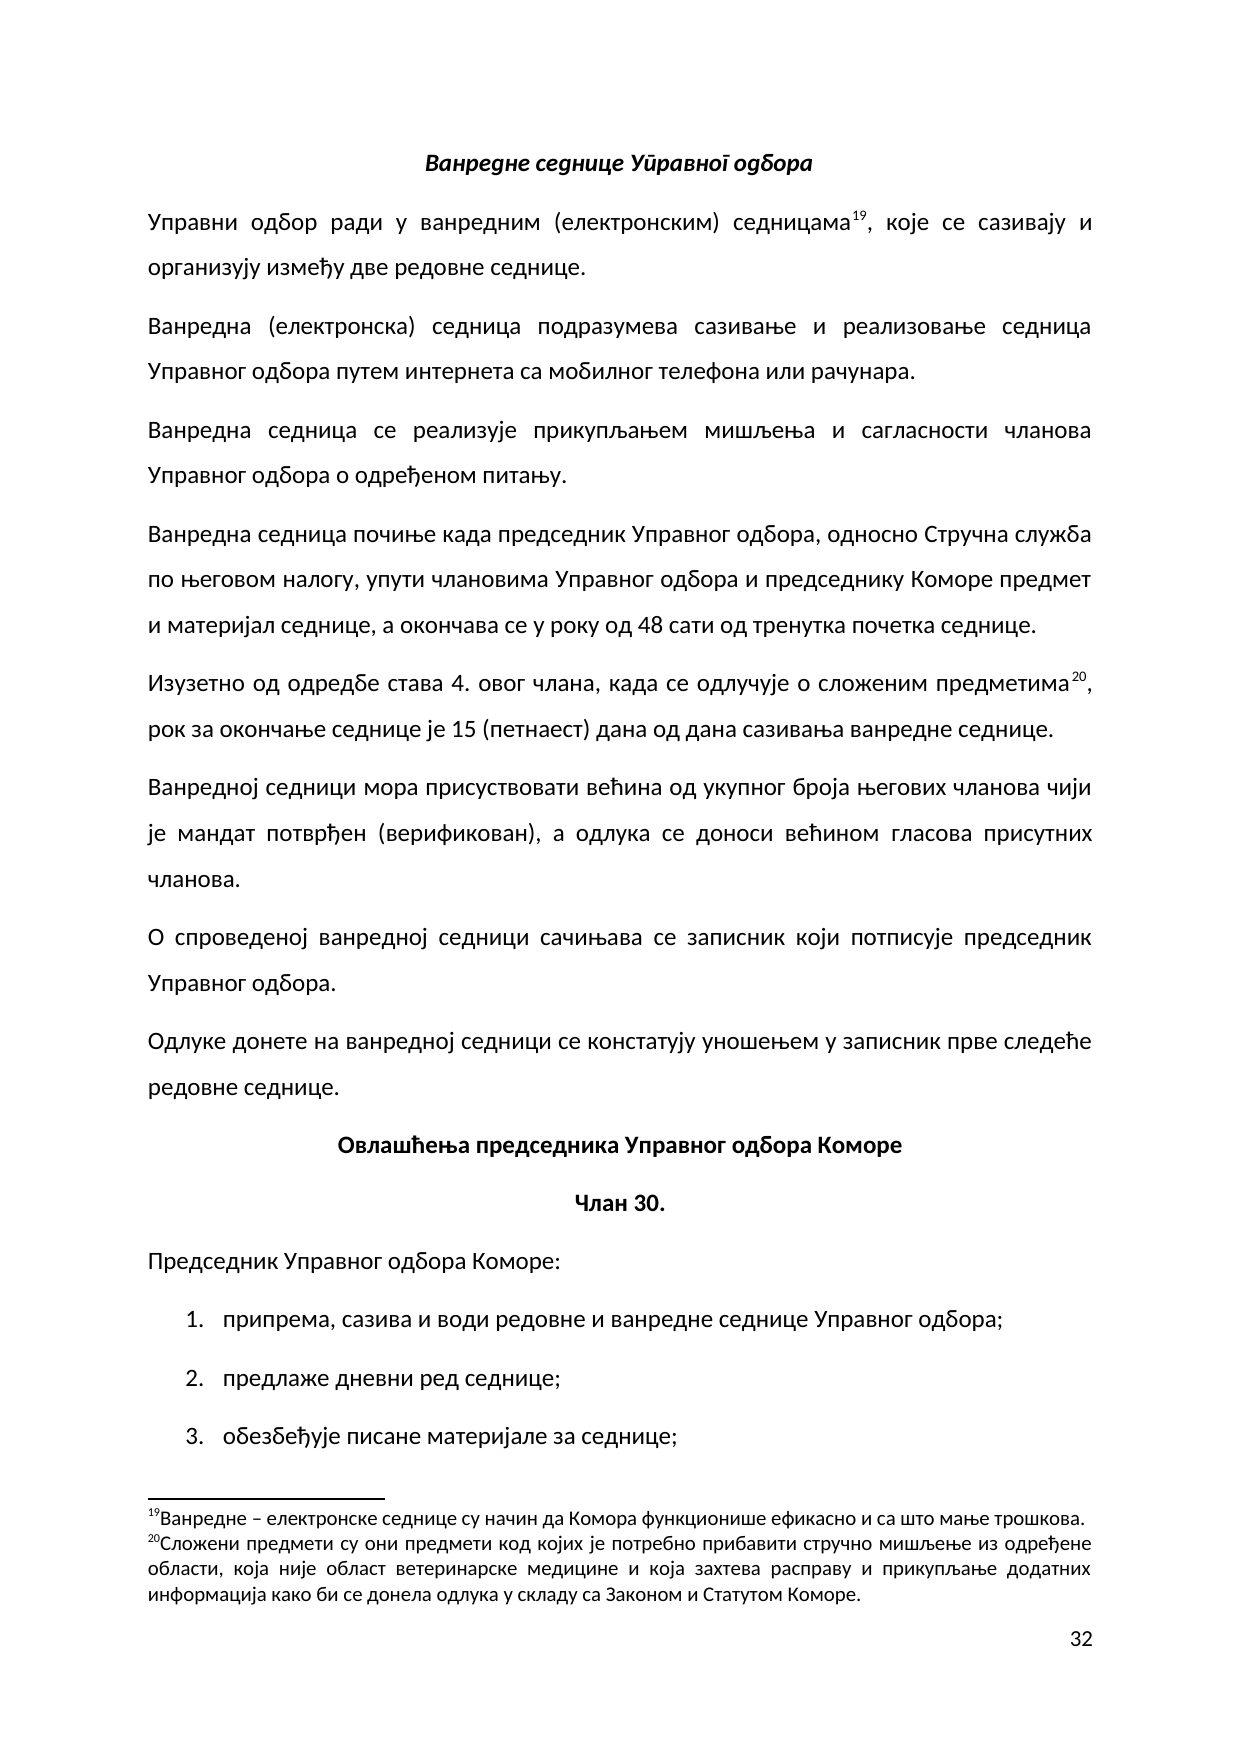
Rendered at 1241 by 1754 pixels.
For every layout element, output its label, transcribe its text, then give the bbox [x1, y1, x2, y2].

text Ванредна седница се реализује прикупљањем мишљења и сагласности чланова Управног одбора о одређеном питању. [148, 414, 1093, 490]
text Члан 30. [148, 1187, 1093, 1218]
subtitle Овлашћења председника Управног одбора Коморе [148, 1129, 1093, 1159]
text Изузетно од одредбе става 4. овог члана, када се одлучује о сложеним предметима, рок за окончање седнице је 15 (петнаест) дана од дана сазивања ванредне седнице. [148, 667, 1093, 744]
text Председник Управног одбора Коморе: [148, 1245, 1093, 1276]
subtitle Ванредне седнице Управног одбора [148, 148, 1093, 178]
list предлаже дневни ред седнице; [185, 1362, 1093, 1392]
text Управни одбор ради у ванредним (електронским) седницама, које се сазивају и организују између две редовне седнице. [148, 206, 1093, 282]
list припрема, сазива и води редовне и ванредне седнице Управног одбора; [185, 1304, 1093, 1334]
text Ванредна седница почиње када председник Управног одбора, односно Стручна служба по његовом налогу, упути члановима Управног одбора и председнику Коморе предмет и материјал седнице, а окончава се у року од 48 сати од тренутка почетка седнице. [148, 518, 1093, 640]
text Одлуке донете на ванредној седници се констатују уношењем у записник прве следеће редовне седнице. [148, 1025, 1093, 1101]
text О спроведеној ванредној седници сачињава се записник који потписује председник Управног одбора. [148, 921, 1093, 997]
text Ванредној седници мора присуствовати већина од укупног броја његових чланова чији је мандат потврђен (верификован), а одлука се доноси већином гласова присутних чланова. [148, 771, 1093, 893]
list обезбеђује писане материјале за седнице; [185, 1420, 1093, 1451]
text Ванредна (електронска) седница подразумева сазивање и реализовање седница Управног одбора путем интернета са мобилног телефона или рачунара. [148, 310, 1093, 386]
